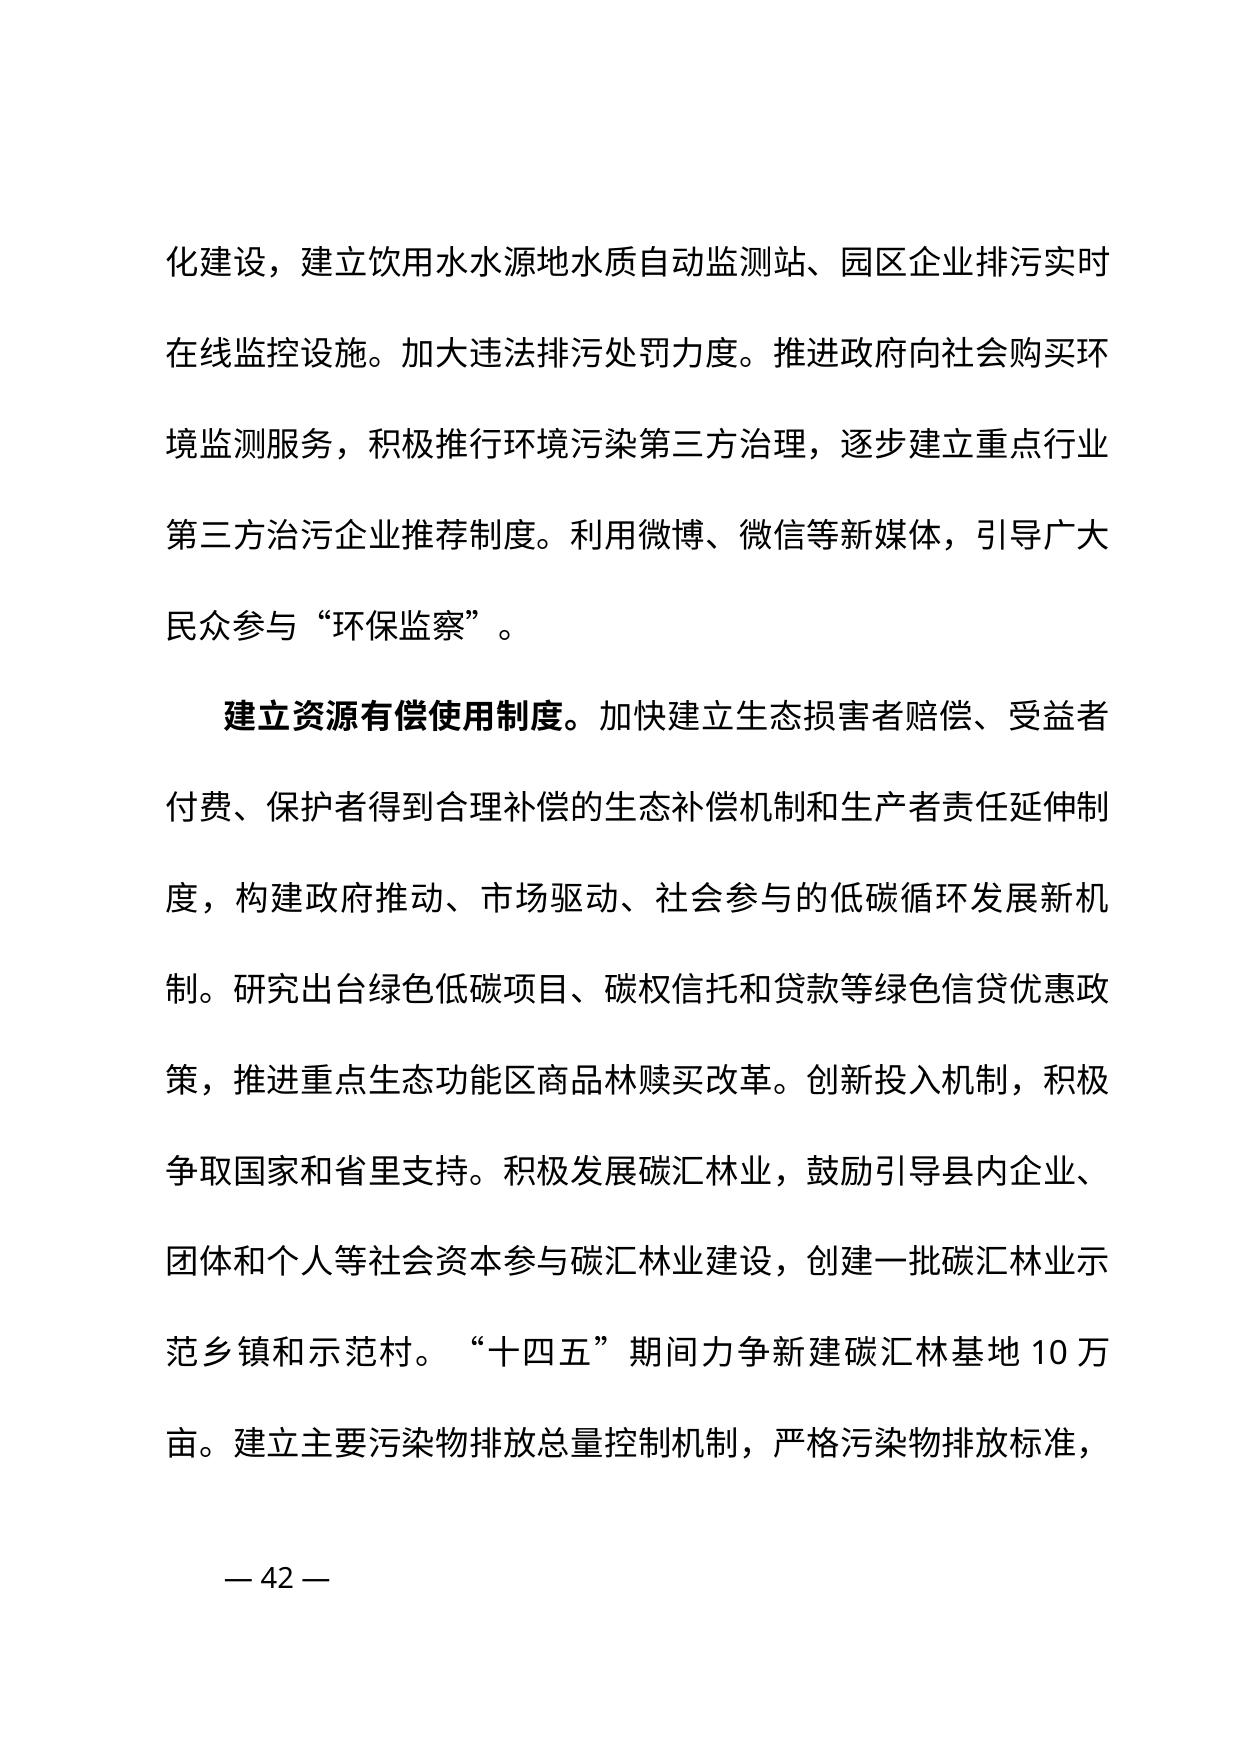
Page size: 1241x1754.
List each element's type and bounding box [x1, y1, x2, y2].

text [165, 669, 1110, 1486]
text [165, 215, 1110, 669]
